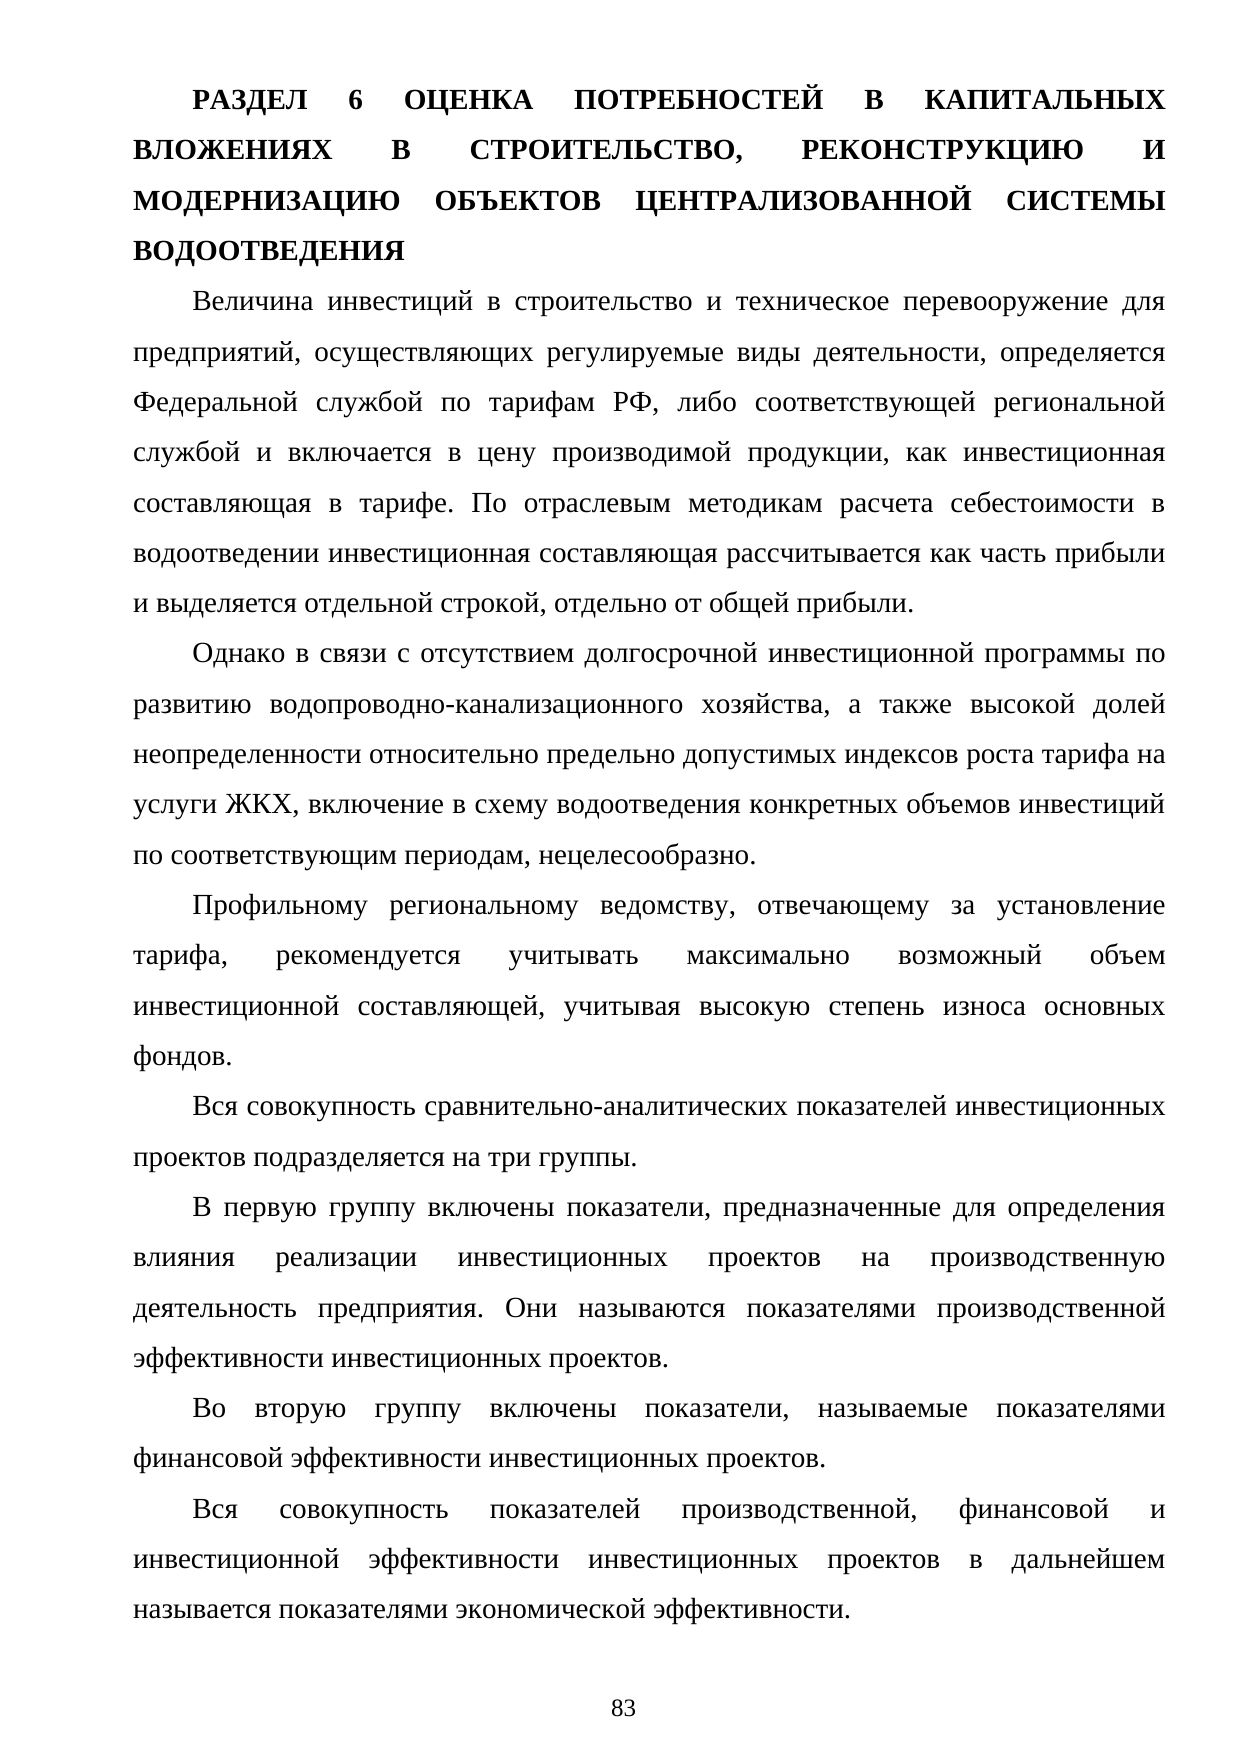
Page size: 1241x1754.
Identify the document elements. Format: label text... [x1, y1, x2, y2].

text В первую группу включены показатели, предназначенные для определения влияния реализации инвестиционных проектов на производственную деятельность предприятия. Они называются показателями производственной эффективности инвестиционных проектов. [133, 1189, 1166, 1373]
text Вся совокупность показателей производственной, финансовой и инвестиционной эффективности инвестиционных проектов в дальнейшем называется показателями экономической эффективности. [133, 1491, 1166, 1625]
subtitle РАЗДЕЛ 6 ОЦЕНКА ПОТРЕБНОСТЕЙ В КАПИТАЛЬНЫХ ВЛОЖЕНИЯХ В СТРОИТЕЛЬСТВО, РЕКОНСТРУКЦИЮ И МОДЕРНИЗАЦИЮ ОБЪЕКТОВ ЦЕНТРАЛИЗОВАННОЙ СИСТЕМЫ ВОДООТВЕДЕНИЯ [133, 82, 1166, 267]
text Во вторую группу включены показатели, называемые показателями финансовой эффективности инвестиционных проектов. [133, 1390, 1166, 1474]
text Профильному региональному ведомству, отвечающему за установление тарифа, рекомендуется учитывать максимально возможный объем инвестиционной составляющей, учитывая высокую степень износа основных фондов. [133, 887, 1166, 1072]
text Вся совокупность сравнительно-аналитических показателей инвестиционных проектов подразделяется на три группы. [133, 1088, 1166, 1172]
text Однако в связи с отсутствием долгосрочной инвестиционной программы по развитию водопроводно-канализационного хозяйства, а также высокой долей неопределенности относительно предельно допустимых индексов роста тарифа на услуги ЖКХ, включение в схему водоотведения конкретных объемов инвестиций по соответствующим периодам, нецелесообразно. [133, 636, 1166, 870]
list Величина инвестиций в строительство и техническое перевооружение для предприятий, осуществляющих регулируемые виды деятельности, определяется Федеральной службой по тарифам РФ, либо соответствующей региональной службой и включается в цену производимой продукции, как инвестиционная составляющая в тарифе. По отраслевым методикам расчета себестоимости в водоотведении инвестиционная составляющая рассчитывается как часть прибыли и выделяется отдельной строкой, отдельно от общей прибыли. [133, 283, 1166, 619]
